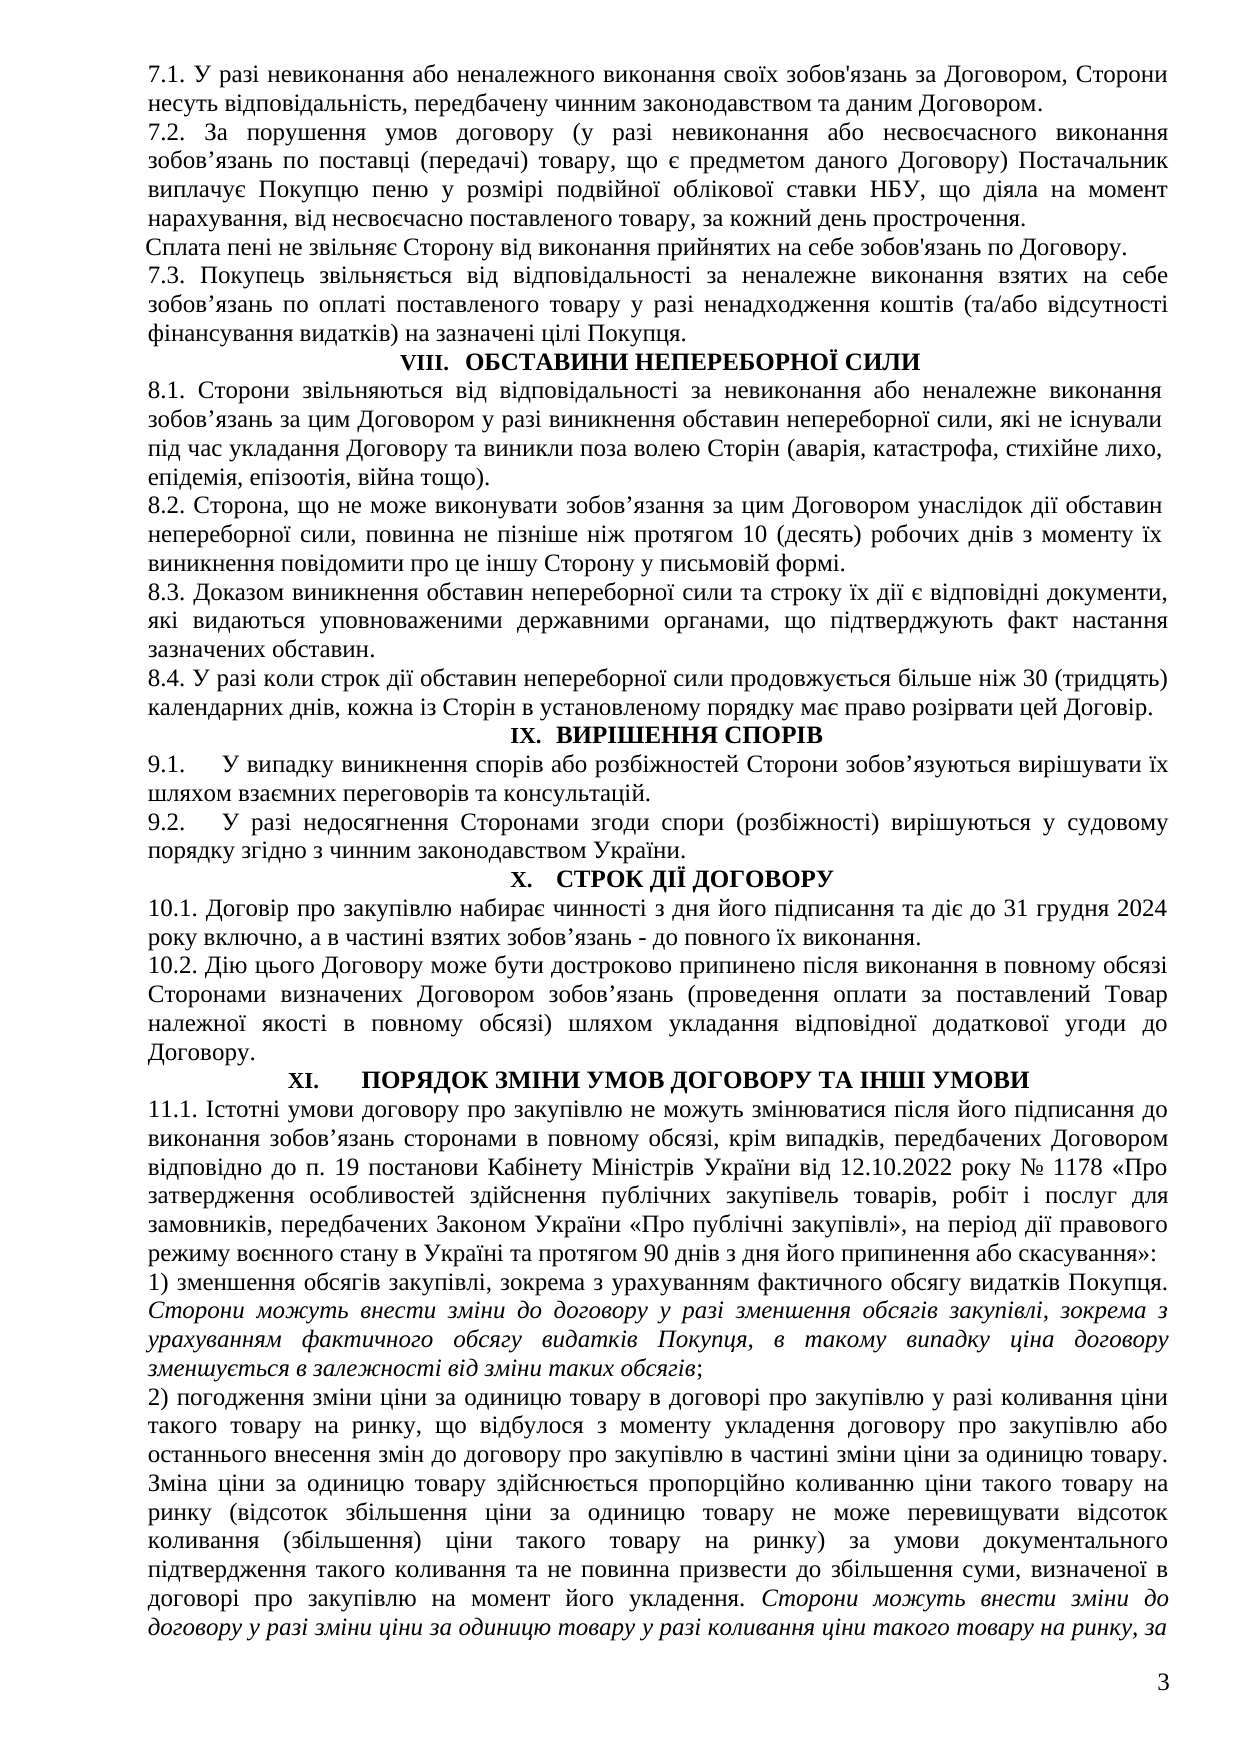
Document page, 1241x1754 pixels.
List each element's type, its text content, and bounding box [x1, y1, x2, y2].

text Сплата пені не звільняє Сторону від виконання прийнятих на себе зобов'язань по Договору. [145, 232, 1169, 260]
text 8.2. Сторона, що не може виконувати зобов’язання за цим Договором унаслідок дії обставин непереборної сили, повинна не пізніше ніж протягом 10 (десять) робочих днів з моменту їх виникнення повідомити про це іншу Сторону у письмовій формі. [148, 490, 1163, 577]
text 8.3. Доказом виникнення обставин непереборної сили та строку їх дії є відповідні документи, які видаються уповноваженими державними органами, що підтверджують факт настання зазначених обставин. [148, 577, 1169, 663]
text 7.1. У разі невиконання або неналежного виконання своїх зобов'язань за Договором, Сторони несуть відповідальність, передбачену чинним законодавством та даним Договором. [148, 59, 1169, 117]
list У випадку виникнення спорів або розбіжностей Сторони зобов’язуються вирішувати їх шляхом взаємних переговорів та консультацій. [148, 749, 1169, 807]
text 8.1. Сторони звільняються від відповідальності за невиконання або неналежне виконання зобов’язань за цим Договором у разі виникнення обставин непереборної сили, які не існували під час укладання Договору та виникли поза волею Сторін (аварія, катастрофа, стихійне лихо, епідемія, епізоотія, війна тощо). [148, 375, 1163, 490]
list ПОРЯДОК ЗМІНИ УМОВ ДОГОВОРУ ТА ІНШІ УМОВИ [148, 1065, 1169, 1094]
text 7.3. Покупець звільняється від відповідальності за неналежне виконання взятих на себе зобов’язань по оплаті поставленого товару у разі ненадходження коштів (та/або відсутності фінансування видатків) на зазначені цілі Покупця. [148, 260, 1169, 347]
text 8.4. У разі коли строк дії обставин непереборної сили продовжується більше ніж 30 (тридцять) календарних днів, кожна із Сторін в установленому порядку має право розірвати цей Договір. [148, 663, 1169, 720]
list ОБСТАВИНИ НЕПЕРЕБОРНОЇ СИЛИ [400, 347, 1169, 375]
text 1) зменшення обсягів закупівлі, зокрема з урахуванням фактичного обсягу видатків Покупця. Сторони можуть внести зміни до договору у разі зменшення обсягів закупівлі, зокрема з урахуванням фактичного обсягу видатків Покупця, в такому випадку ціна договору зменшується в залежності від зміни таких обсягів; [148, 1267, 1169, 1382]
list СТРОК ДІЇ ДОГОВОРУ [510, 864, 1169, 893]
text 10.2. Дію цього Договору може бути достроково припинено після виконання в повному обсязі Сторонами визначених Договором зобов’язань (проведення оплати за поставлений Товар належної якості в повному обсязі) шляхом укладання відповідної додаткової угоди до Договору. [148, 950, 1169, 1065]
text 10.1. Договір про закупівлю набирає чинності з дня його підписання та діє до 31 грудня 2024 року включно, а в частині взятих зобов’язань - до повного їх виконання. [148, 893, 1169, 950]
text 7.2. За порушення умов договору (у разі невиконання або несвоєчасного виконання зобов’язань по поставці (передачі) товару, що є предметом даного Договору) Постачальник виплачує Покупцю пеню у розмірі подвійної облікової ставки НБУ, що діяла на момент нарахування, від несвоєчасно поставленого товару, за кожний день прострочення. [148, 117, 1169, 232]
text 11.1. Істотні умови договору про закупівлю не можуть змінюватися після його підписання до виконання зобов’язань сторонами в повному обсязі, крім випадків, передбачених Договором відповідно до п. 19 постанови Кабінету Міністрів України від 12.10.2022 року № 1178 «Про затвердження особливостей здійснення публічних закупівель товарів, робіт і послуг для замовників, передбачених Законом України «Про публічні закупівлі», на період дії правового режиму воєнного стану в Україні та протягом 90 днів з дня його припинення або скасування»: [148, 1094, 1169, 1267]
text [148, 1382, 1169, 1640]
list ВИРІШЕННЯ СПОРІВ [510, 720, 1169, 749]
list У разі недосягнення Сторонами згоди спори (розбіжності) вирішуються у судовому порядку згідно з чинним законодавством України. [148, 807, 1169, 864]
